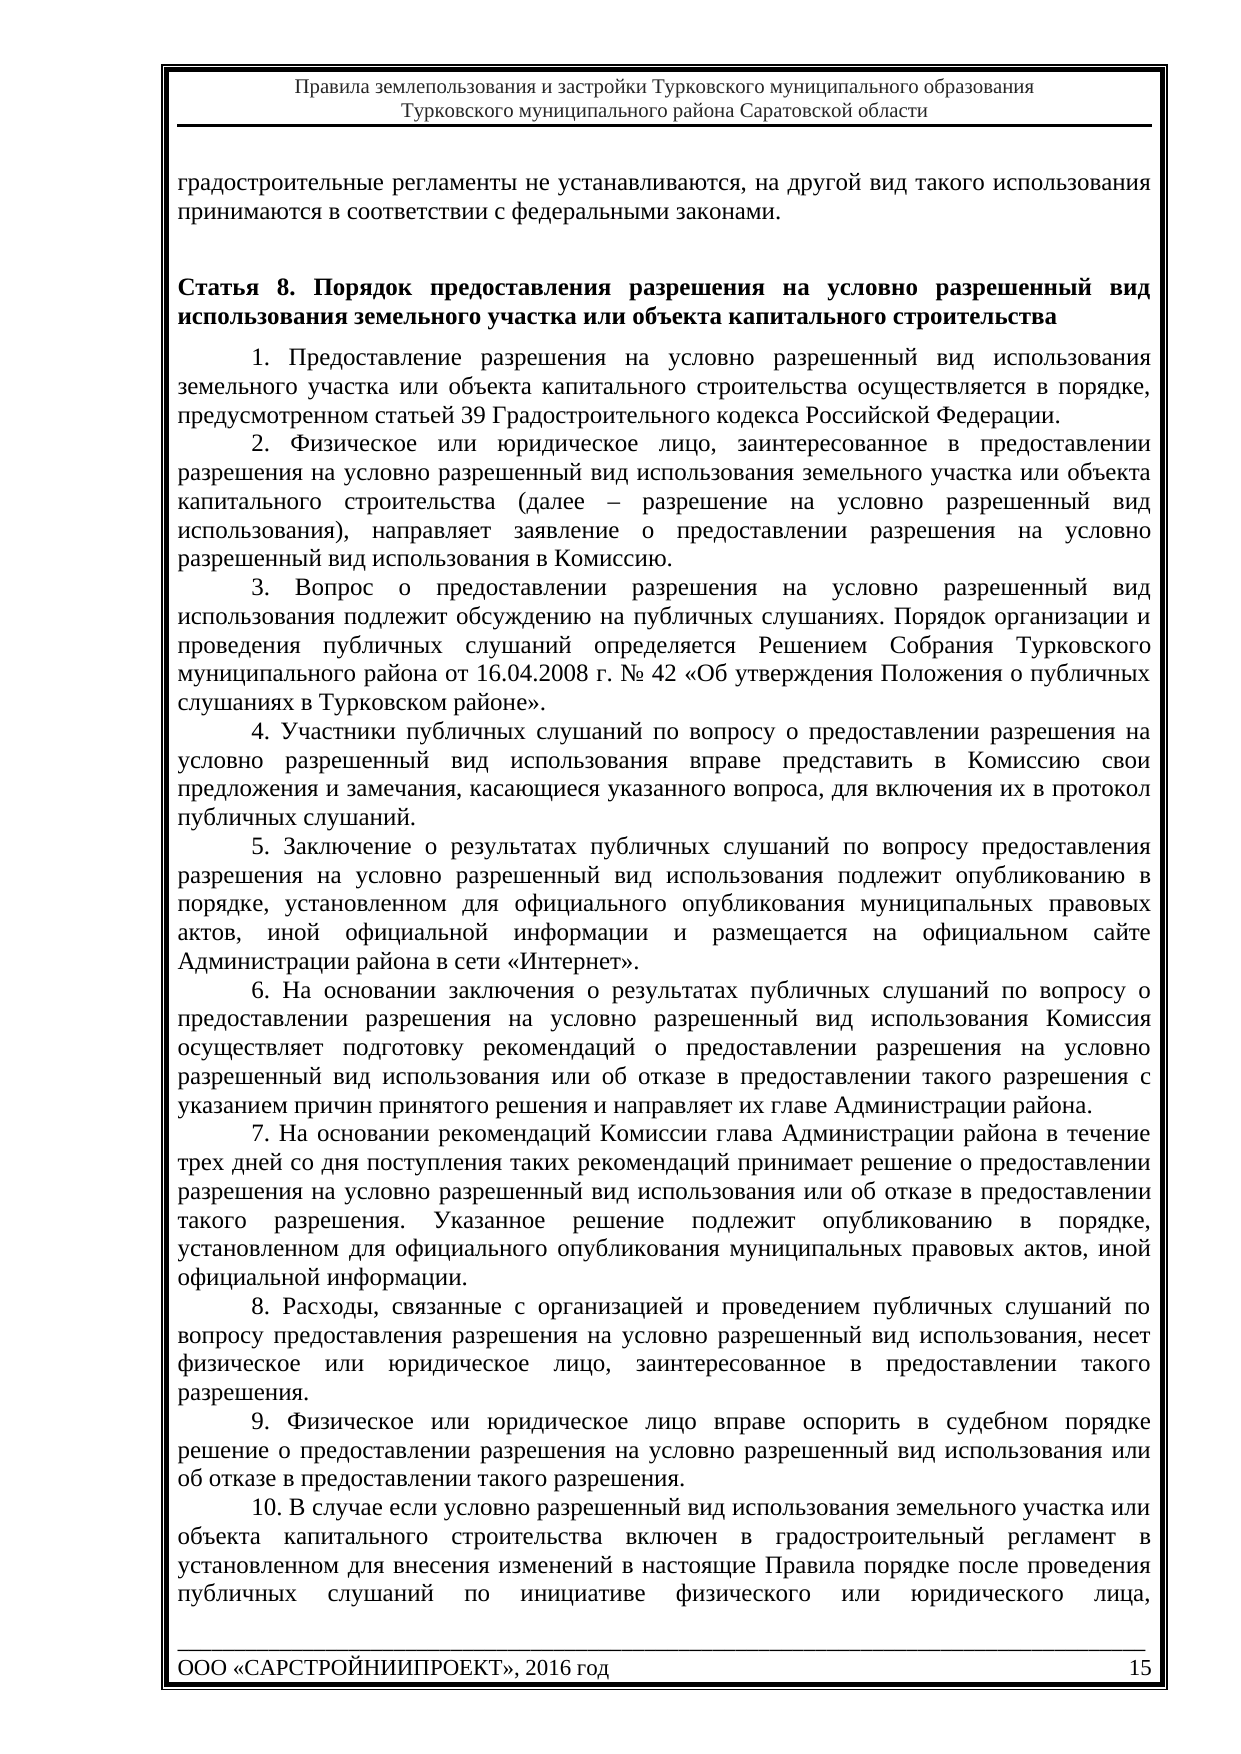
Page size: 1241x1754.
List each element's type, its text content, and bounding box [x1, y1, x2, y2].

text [177, 167, 1152, 225]
text 4. Участники публичных слушаний по вопросу о предоставлении разрешения на условно разрешенный вид использования вправе представить в Комиссию свои предложения и замечания, касающиеся указанного вопроса, для включения их в протокол публичных слушаний. [177, 716, 1152, 831]
text 6. На основании заключения о результатах публичных слушаний по вопросу о предоставлении разрешения на условно разрешенный вид использования Комиссия осуществляет подготовку рекомендаций о предоставлении разрешения на условно разрешенный вид использования или об отказе в предоставлении такого разрешения с указанием причин принятого решения и направляет их главе Администрации района. [177, 975, 1152, 1118]
text 2. Физическое или юридическое лицо, заинтересованное в предоставлении разрешения на условно разрешенный вид использования земельного участка или объекта капитального строительства (далее – разрешение на условно разрешенный вид использования), направляет заявление о предоставлении разрешения на условно разрешенный вид использования в Комиссию. [177, 428, 1152, 572]
text 1. Предоставление разрешения на условно разрешенный вид использования земельного участка или объекта капитального строительства осуществляется в порядке, предусмотренном статьей 39 Градостроительного кодекса Российской Федерации. [177, 342, 1152, 428]
subtitle Статья 8. Порядок предоставления разрешения на условно разрешенный вид использования земельного участка или объекта капитального строительства [177, 272, 1152, 330]
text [177, 1492, 1152, 1607]
text 9. Физическое или юридическое лицо вправе оспорить в судебном порядке решение о предоставлении разрешения на условно разрешенный вид использования или об отказе в предоставлении такого разрешения. [177, 1406, 1152, 1492]
text 3. Вопрос о предоставлении разрешения на условно разрешенный вид использования подлежит обсуждению на публичных слушаниях. Порядок организации и проведения публичных слушаний определяется Решением Собрания Турковского муниципального района от 16.04.2008 г. № 42 «Об утверждения Положения о публичных слушаниях в Турковском районе». [177, 572, 1152, 716]
text 5. Заключение о результатах публичных слушаний по вопросу предоставления разрешения на условно разрешенный вид использования подлежит опубликованию в порядке, установленном для официального опубликования муниципальных правовых актов, иной официальной информации и размещается на официальном сайте Администрации района в сети «Интернет». [177, 831, 1152, 975]
text 7. На основании рекомендаций Комиссии глава Администрации района в течение трех дней со дня поступления таких рекомендаций принимает решение о предоставлении разрешения на условно разрешенный вид использования или об отказе в предоставлении такого разрешения. Указанное решение подлежит опубликованию в порядке, установленном для официального опубликования муниципальных правовых актов, иной официальной информации. [177, 1118, 1152, 1291]
text 8. Расходы, связанные с организацией и проведением публичных слушаний по вопросу предоставления разрешения на условно разрешенный вид использования, несет физическое или юридическое лицо, заинтересованное в предоставлении такого разрешения. [177, 1291, 1152, 1406]
